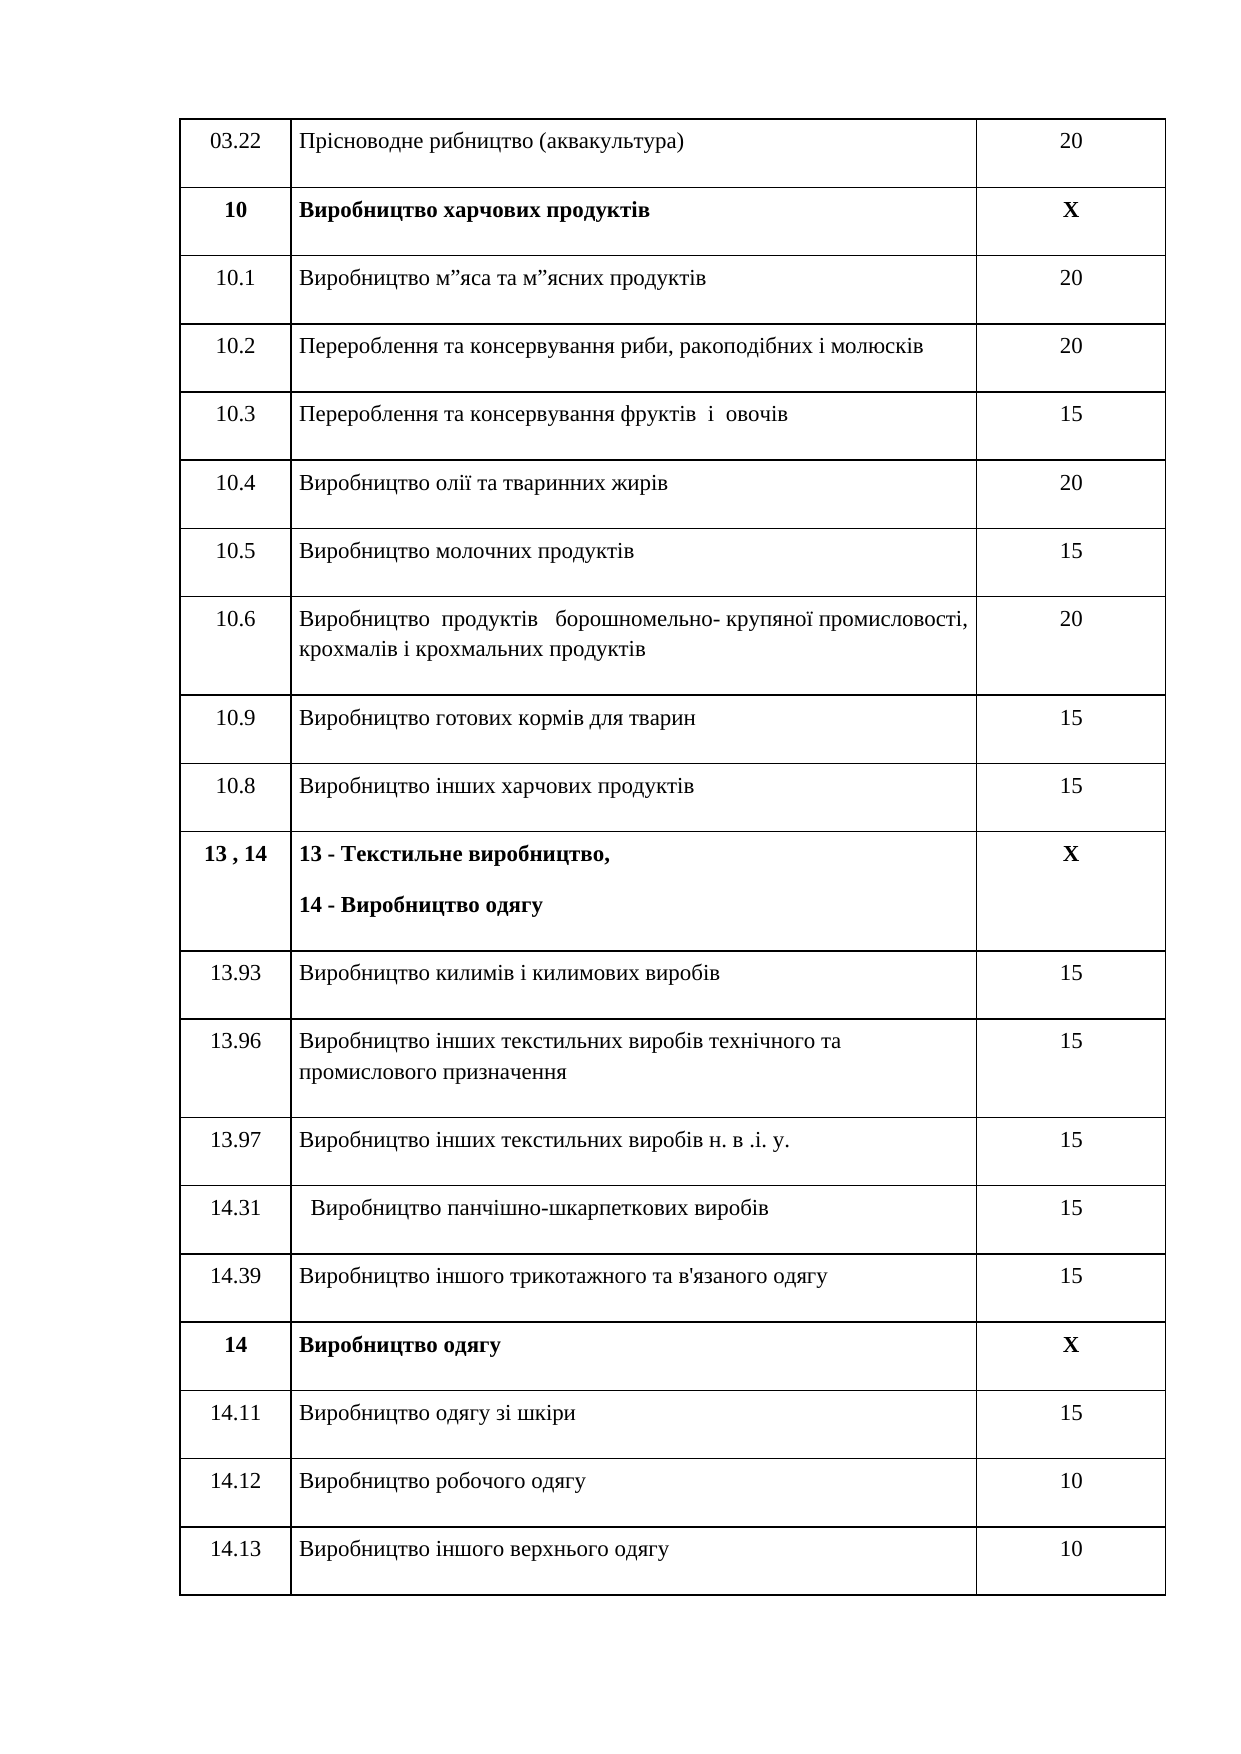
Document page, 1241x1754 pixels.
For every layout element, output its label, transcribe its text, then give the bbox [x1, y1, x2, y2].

table_cell Виробництво робочого одягу [292, 1459, 976, 1526]
table_cell 13 , 14 [181, 832, 290, 950]
table_cell Виробництво інших текстильних виробів технічного та промислового призначення [292, 1020, 976, 1117]
table_cell Виробництво інших харчових продуктів [292, 764, 976, 831]
table_cell Виробництво м”яса та м”ясних продуктів [292, 256, 976, 323]
table_cell 03.22 [181, 120, 290, 186]
table_cell Х [977, 1323, 1165, 1389]
table_cell 14.12 [181, 1459, 290, 1526]
table_cell 15 [977, 529, 1165, 596]
table_cell 10.3 [181, 393, 290, 459]
table_cell Х [977, 832, 1165, 950]
table_cell 15 [977, 952, 1165, 1018]
table_cell 10 [181, 188, 290, 254]
table_cell 10.9 [181, 696, 290, 762]
table_cell 15 [977, 696, 1165, 762]
table_cell 20 [977, 461, 1165, 527]
table_cell Виробництво килимів і килимових виробів [292, 952, 976, 1018]
table_cell 15 [977, 1118, 1165, 1185]
table_cell Прісноводне рибництво (аквакультура) [292, 120, 976, 186]
table_cell 14.31 [181, 1186, 290, 1253]
table_cell 14.11 [181, 1391, 290, 1458]
table_cell Виробництво іншого трикотажного та в'язаного одягу [292, 1255, 976, 1321]
table_cell 10.2 [181, 325, 290, 391]
table_cell Перероблення та консервування фруктів і овочів [292, 393, 976, 459]
table_cell Виробництво одягу зі шкіри [292, 1391, 976, 1458]
table_cell 15 [977, 393, 1165, 459]
table_cell 20 [977, 325, 1165, 391]
table_cell 15 [977, 764, 1165, 831]
table_cell 20 [977, 120, 1165, 186]
table_cell 14 [181, 1323, 290, 1389]
table_cell Виробництво готових кормів для тварин [292, 696, 976, 762]
table_cell Виробництво панчішно-шкарпеткових виробів [292, 1186, 976, 1253]
table_cell 20 [977, 597, 1165, 694]
table_cell 13 - Текстильне виробництво, 14 - Виробництво одягу [292, 832, 976, 950]
table_cell Виробництво одягу [292, 1323, 976, 1389]
table_cell 10.5 [181, 529, 290, 596]
table_cell Виробництво інших текстильних виробів н. в .і. у. [292, 1118, 976, 1185]
table_cell Виробництво олії та тваринних жирів [292, 461, 976, 527]
table_cell Виробництво іншого верхнього одягу [292, 1528, 976, 1594]
table_cell 13.96 [181, 1020, 290, 1117]
table_cell Виробництво харчових продуктів [292, 188, 976, 254]
table_cell Виробництво продуктів борошномельно- крупяної промисловості, крохмалів і крохмальних продуктів [292, 597, 976, 694]
table_cell Виробництво молочних продуктів [292, 529, 976, 596]
table_cell 14.39 [181, 1255, 290, 1321]
table_cell 10.6 [181, 597, 290, 694]
table_cell Х [977, 188, 1165, 254]
table_cell 10 [977, 1459, 1165, 1526]
table_cell 10 [977, 1528, 1165, 1594]
table_cell 14.13 [181, 1528, 290, 1594]
table_cell 15 [977, 1255, 1165, 1321]
table_cell 20 [977, 256, 1165, 323]
table_cell 13.93 [181, 952, 290, 1018]
table_cell 13.97 [181, 1118, 290, 1185]
table_cell 10.8 [181, 764, 290, 831]
table_cell 15 [977, 1020, 1165, 1117]
table_cell 15 [977, 1186, 1165, 1253]
table_cell 10.1 [181, 256, 290, 323]
table_cell 15 [977, 1391, 1165, 1458]
table_cell Перероблення та консервування риби, ракоподібних і молюсків [292, 325, 976, 391]
table_cell 10.4 [181, 461, 290, 527]
